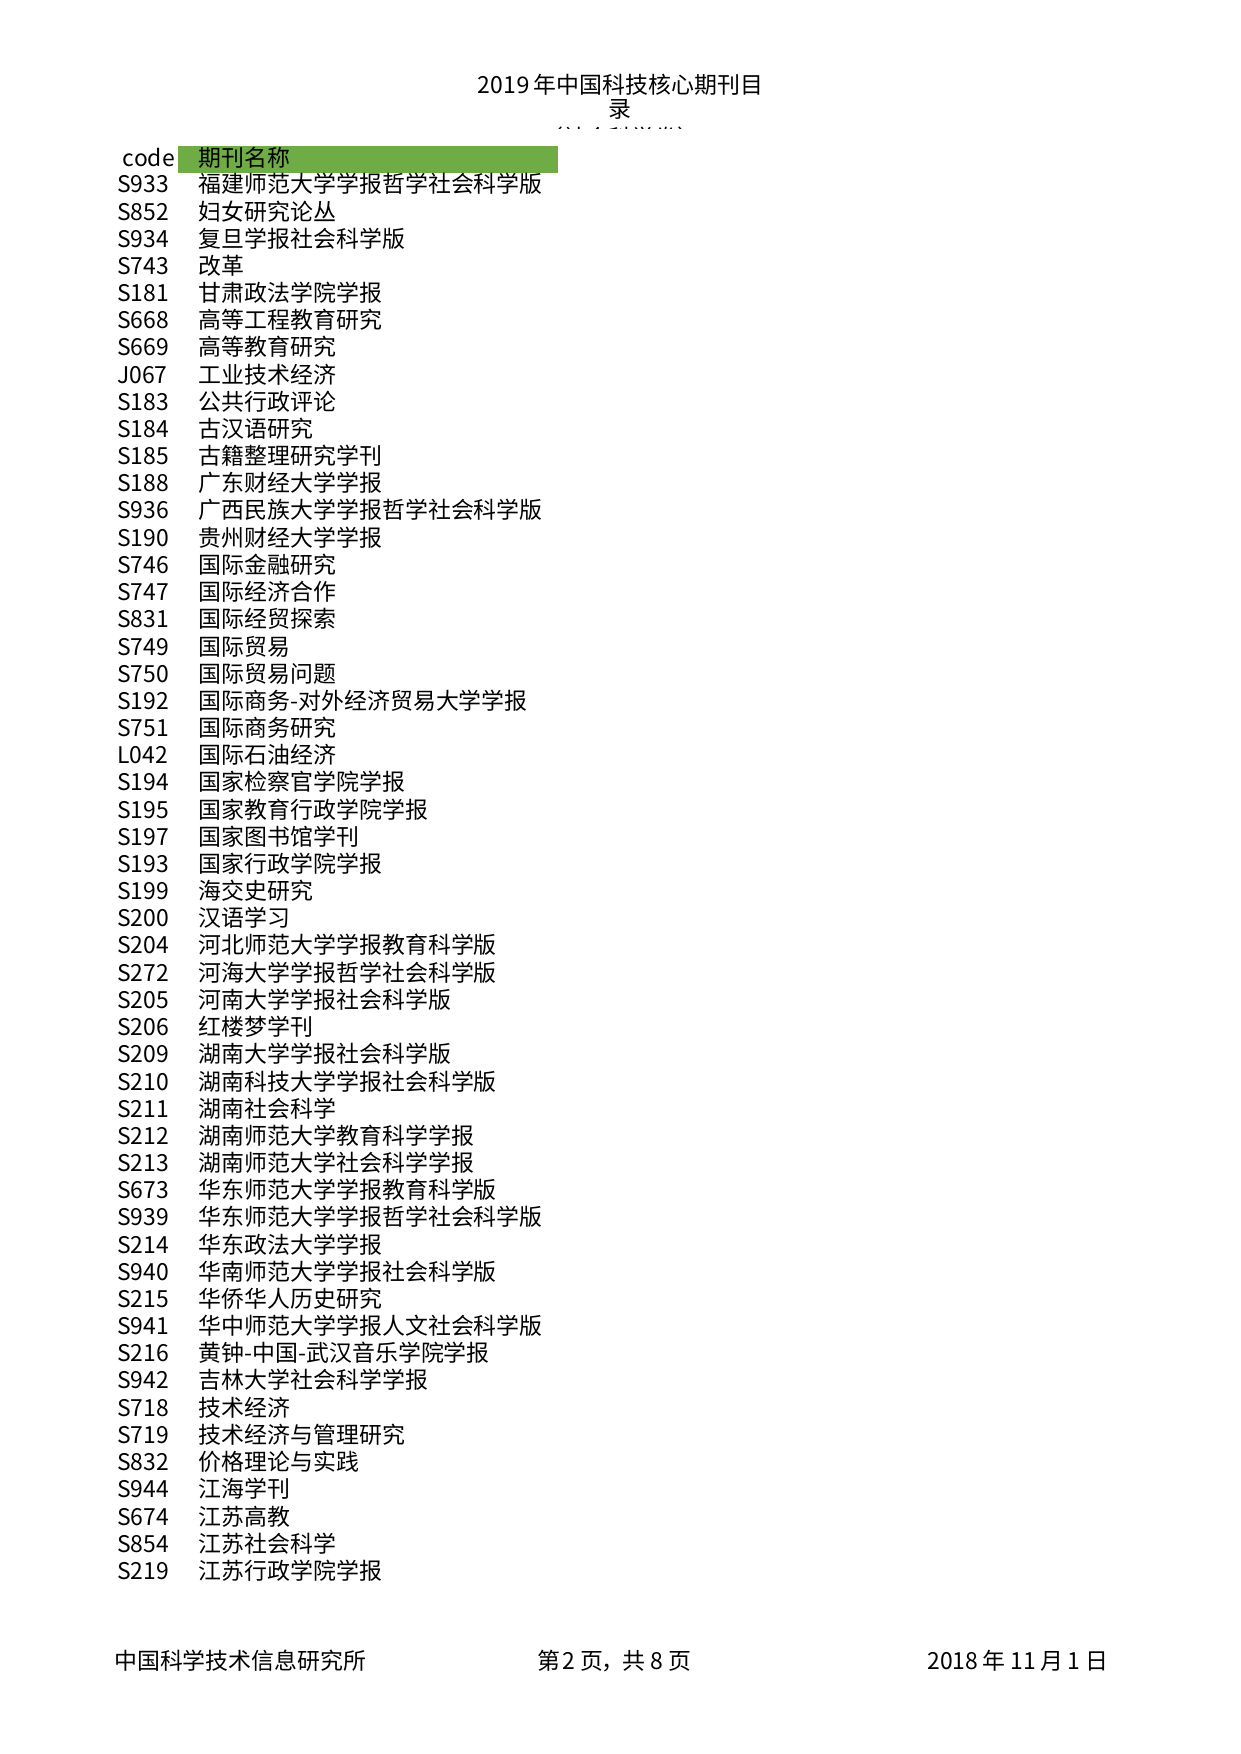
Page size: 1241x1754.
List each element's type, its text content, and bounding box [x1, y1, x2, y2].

table_cell 改革 [178, 254, 558, 281]
table_cell 国际经贸探索 [178, 608, 558, 635]
table_cell 湖南社会科学 [178, 1097, 558, 1124]
table_cell 吉林大学社会科学学报 [178, 1369, 558, 1396]
table_cell 江苏社会科学 [178, 1532, 558, 1559]
table_cell S216 [96, 1342, 178, 1369]
table_cell 黄钟-中国-武汉音乐学院学报 [178, 1342, 558, 1369]
table_cell 国际贸易问题 [178, 662, 558, 689]
table_cell S195 [96, 798, 178, 825]
table_cell 江苏行政学院学报 [178, 1559, 558, 1586]
table_cell 古汉语研究 [178, 417, 558, 444]
table_cell S192 [96, 689, 178, 716]
table_cell 技术经济 [178, 1396, 558, 1423]
table_cell S941 [96, 1315, 178, 1342]
table_cell S747 [96, 580, 178, 608]
table_cell S942 [96, 1369, 178, 1396]
table_cell S751 [96, 716, 178, 743]
table_cell 华南师范大学学报社会科学版 [178, 1260, 558, 1287]
table_cell 广东财经大学学报 [178, 472, 558, 499]
table_cell 高等教育研究 [178, 336, 558, 363]
table_cell 国际商务-对外经济贸易大学学报 [178, 689, 558, 716]
table_cell S194 [96, 771, 178, 798]
table_cell S852 [96, 200, 178, 227]
table_cell S669 [96, 336, 178, 363]
table_cell S199 [96, 880, 178, 907]
table_cell 高等工程教育研究 [178, 309, 558, 336]
table_cell 湖南大学学报社会科学版 [178, 1043, 558, 1070]
table_cell 华侨华人历史研究 [178, 1287, 558, 1314]
table_cell 江海学刊 [178, 1478, 558, 1505]
table_cell S210 [96, 1070, 178, 1097]
table_cell S193 [96, 852, 178, 879]
table_cell S183 [96, 390, 178, 417]
table_cell S215 [96, 1287, 178, 1314]
table_cell S205 [96, 988, 178, 1015]
table_cell S197 [96, 825, 178, 852]
table_cell S934 [96, 227, 178, 254]
table_cell 国家检察官学院学报 [178, 771, 558, 798]
table_cell 国际经济合作 [178, 580, 558, 608]
table_cell S200 [96, 907, 178, 934]
table_cell 河南大学学报社会科学版 [178, 988, 558, 1015]
table_cell 国际商务研究 [178, 716, 558, 743]
table_header code [96, 146, 178, 173]
table_cell S214 [96, 1233, 178, 1260]
table_cell 华东师范大学学报教育科学版 [178, 1179, 558, 1206]
table_cell S831 [96, 608, 178, 635]
table_cell 华东师范大学学报哲学社会科学版 [178, 1206, 558, 1233]
table_cell S673 [96, 1179, 178, 1206]
table_cell 红楼梦学刊 [178, 1015, 558, 1043]
table_cell S211 [96, 1097, 178, 1124]
table_cell S832 [96, 1450, 178, 1478]
table_cell J067 [96, 363, 178, 390]
table_cell S944 [96, 1478, 178, 1505]
table_cell S746 [96, 553, 178, 580]
table_cell 公共行政评论 [178, 390, 558, 417]
table_cell 汉语学习 [178, 907, 558, 934]
table_cell S743 [96, 254, 178, 281]
table_cell 河北师范大学学报教育科学版 [178, 934, 558, 961]
table_cell 技术经济与管理研究 [178, 1423, 558, 1450]
table_cell 国家教育行政学院学报 [178, 798, 558, 825]
table_cell S940 [96, 1260, 178, 1287]
table_cell 贵州财经大学学报 [178, 526, 558, 553]
table_cell S206 [96, 1015, 178, 1043]
table_cell S184 [96, 417, 178, 444]
table_cell S719 [96, 1423, 178, 1450]
table_cell S718 [96, 1396, 178, 1423]
table_cell S213 [96, 1151, 178, 1178]
table_cell 工业技术经济 [178, 363, 558, 390]
table_cell 复旦学报社会科学版 [178, 227, 558, 254]
table_cell S933 [96, 173, 178, 200]
table_cell 广西民族大学学报哲学社会科学版 [178, 499, 558, 526]
table_cell S668 [96, 309, 178, 336]
table_cell S750 [96, 662, 178, 689]
table_cell 国际贸易 [178, 635, 558, 662]
table_cell 国际金融研究 [178, 553, 558, 580]
table_cell S674 [96, 1505, 178, 1532]
table_cell S219 [96, 1559, 178, 1586]
table_cell 湖南师范大学教育科学学报 [178, 1124, 558, 1151]
table_cell S212 [96, 1124, 178, 1151]
table_cell S181 [96, 281, 178, 308]
table_cell S188 [96, 472, 178, 499]
table_cell 华东政法大学学报 [178, 1233, 558, 1260]
table_cell S854 [96, 1532, 178, 1559]
table_cell S204 [96, 934, 178, 961]
table_header 期刊名称 [178, 146, 558, 173]
table_cell 河海大学学报哲学社会科学版 [178, 961, 558, 988]
table_cell S272 [96, 961, 178, 988]
table_cell S190 [96, 526, 178, 553]
table_cell L042 [96, 744, 178, 771]
table_cell S185 [96, 445, 178, 472]
table_cell 古籍整理研究学刊 [178, 445, 558, 472]
table_cell 湖南师范大学社会科学学报 [178, 1151, 558, 1178]
table_cell 湖南科技大学学报社会科学版 [178, 1070, 558, 1097]
table_cell 甘肃政法学院学报 [178, 281, 558, 308]
table_cell S749 [96, 635, 178, 662]
table_cell 国际石油经济 [178, 744, 558, 771]
table_cell 海交史研究 [178, 880, 558, 907]
table_cell 国家图书馆学刊 [178, 825, 558, 852]
table_cell 妇女研究论丛 [178, 200, 558, 227]
table_cell 江苏高教 [178, 1505, 558, 1532]
table_cell 福建师范大学学报哲学社会科学版 [178, 173, 558, 200]
table_cell S939 [96, 1206, 178, 1233]
table_cell S936 [96, 499, 178, 526]
table_cell 价格理论与实践 [178, 1450, 558, 1478]
table_cell 国家行政学院学报 [178, 852, 558, 879]
table_cell S209 [96, 1043, 178, 1070]
table_cell 华中师范大学学报人文社会科学版 [178, 1315, 558, 1342]
